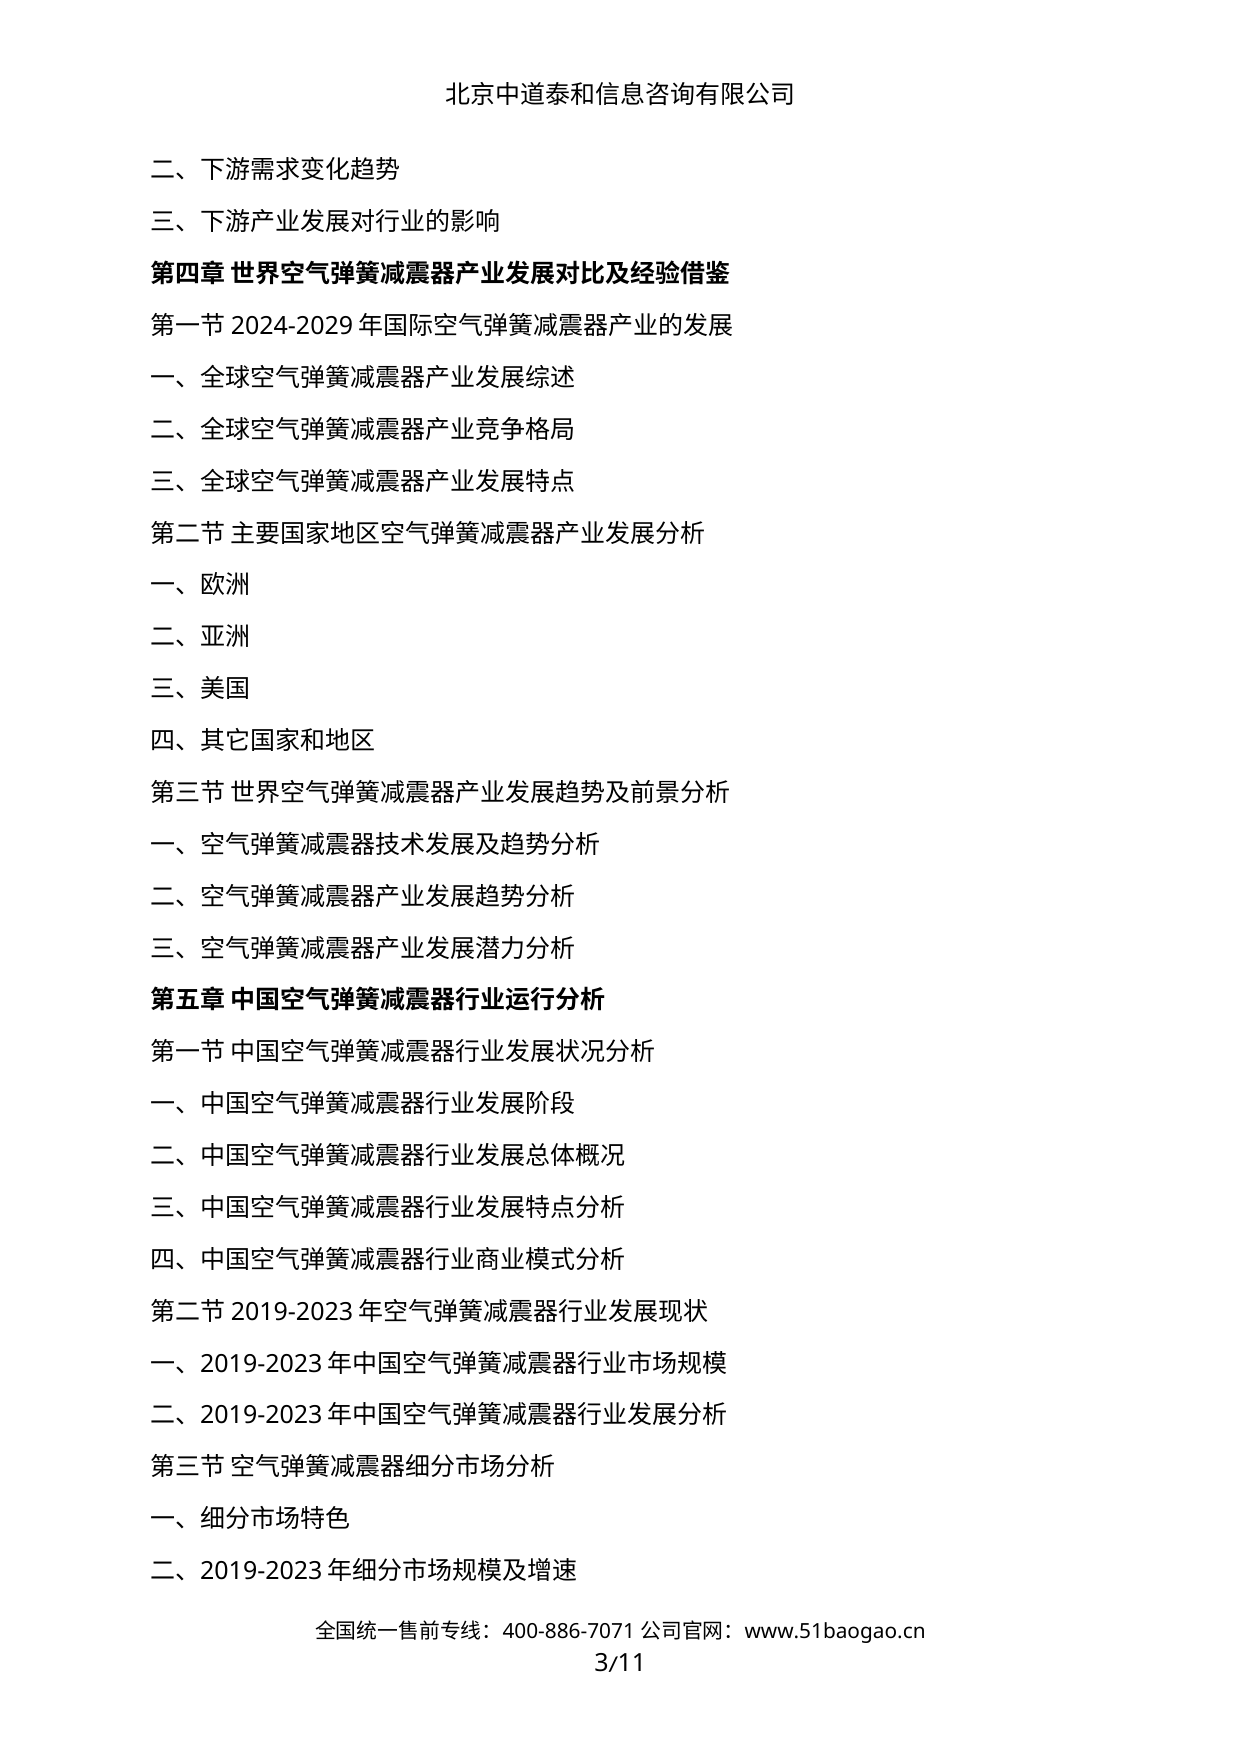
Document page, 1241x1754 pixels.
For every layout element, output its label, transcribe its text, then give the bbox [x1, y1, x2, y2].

text 二、中国空气弹簧减震器行业发展总体概况 [150, 1136, 1090, 1172]
text 一、欧洲 [150, 565, 1090, 601]
text 第三节 空气弹簧减震器细分市场分析 [150, 1447, 1090, 1483]
text 一、细分市场特色 [150, 1499, 1090, 1535]
text 二、2019-2023年中国空气弹簧减震器行业发展分析 [150, 1395, 1090, 1431]
text 第四章 世界空气弹簧减震器产业发展对比及经验借鉴 [150, 254, 1090, 290]
text 一、空气弹簧减震器技术发展及趋势分析 [150, 824, 1090, 861]
text 第二节 主要国家地区空气弹簧减震器产业发展分析 [150, 513, 1090, 549]
text 二、下游需求变化趋势 [150, 150, 1090, 186]
text 第三节 世界空气弹簧减震器产业发展趋势及前景分析 [150, 772, 1090, 809]
text 三、中国空气弹簧减震器行业发展特点分析 [150, 1187, 1090, 1224]
text 二、空气弹簧减震器产业发展趋势分析 [150, 876, 1090, 912]
text 三、下游产业发展对行业的影响 [150, 202, 1090, 238]
text 三、美国 [150, 669, 1090, 705]
text 三、空气弹簧减震器产业发展潜力分析 [150, 928, 1090, 964]
text 四、其它国家和地区 [150, 721, 1090, 757]
text 四、中国空气弹簧减震器行业商业模式分析 [150, 1239, 1090, 1276]
text 第一节 2024-2029年国际空气弹簧减震器产业的发展 [150, 306, 1090, 342]
text 三、全球空气弹簧减震器产业发展特点 [150, 461, 1090, 497]
text 二、亚洲 [150, 617, 1090, 653]
text 一、全球空气弹簧减震器产业发展综述 [150, 357, 1090, 394]
text 二、全球空气弹簧减震器产业竞争格局 [150, 409, 1090, 446]
text 一、2019-2023年中国空气弹簧减震器行业市场规模 [150, 1343, 1090, 1379]
text 二、2019-2023年细分市场规模及增速 [150, 1551, 1090, 1587]
text 第五章 中国空气弹簧减震器行业运行分析 [150, 980, 1090, 1016]
text 一、中国空气弹簧减震器行业发展阶段 [150, 1084, 1090, 1120]
text 第一节 中国空气弹簧减震器行业发展状况分析 [150, 1032, 1090, 1068]
text 第二节 2019-2023年空气弹簧减震器行业发展现状 [150, 1291, 1090, 1327]
